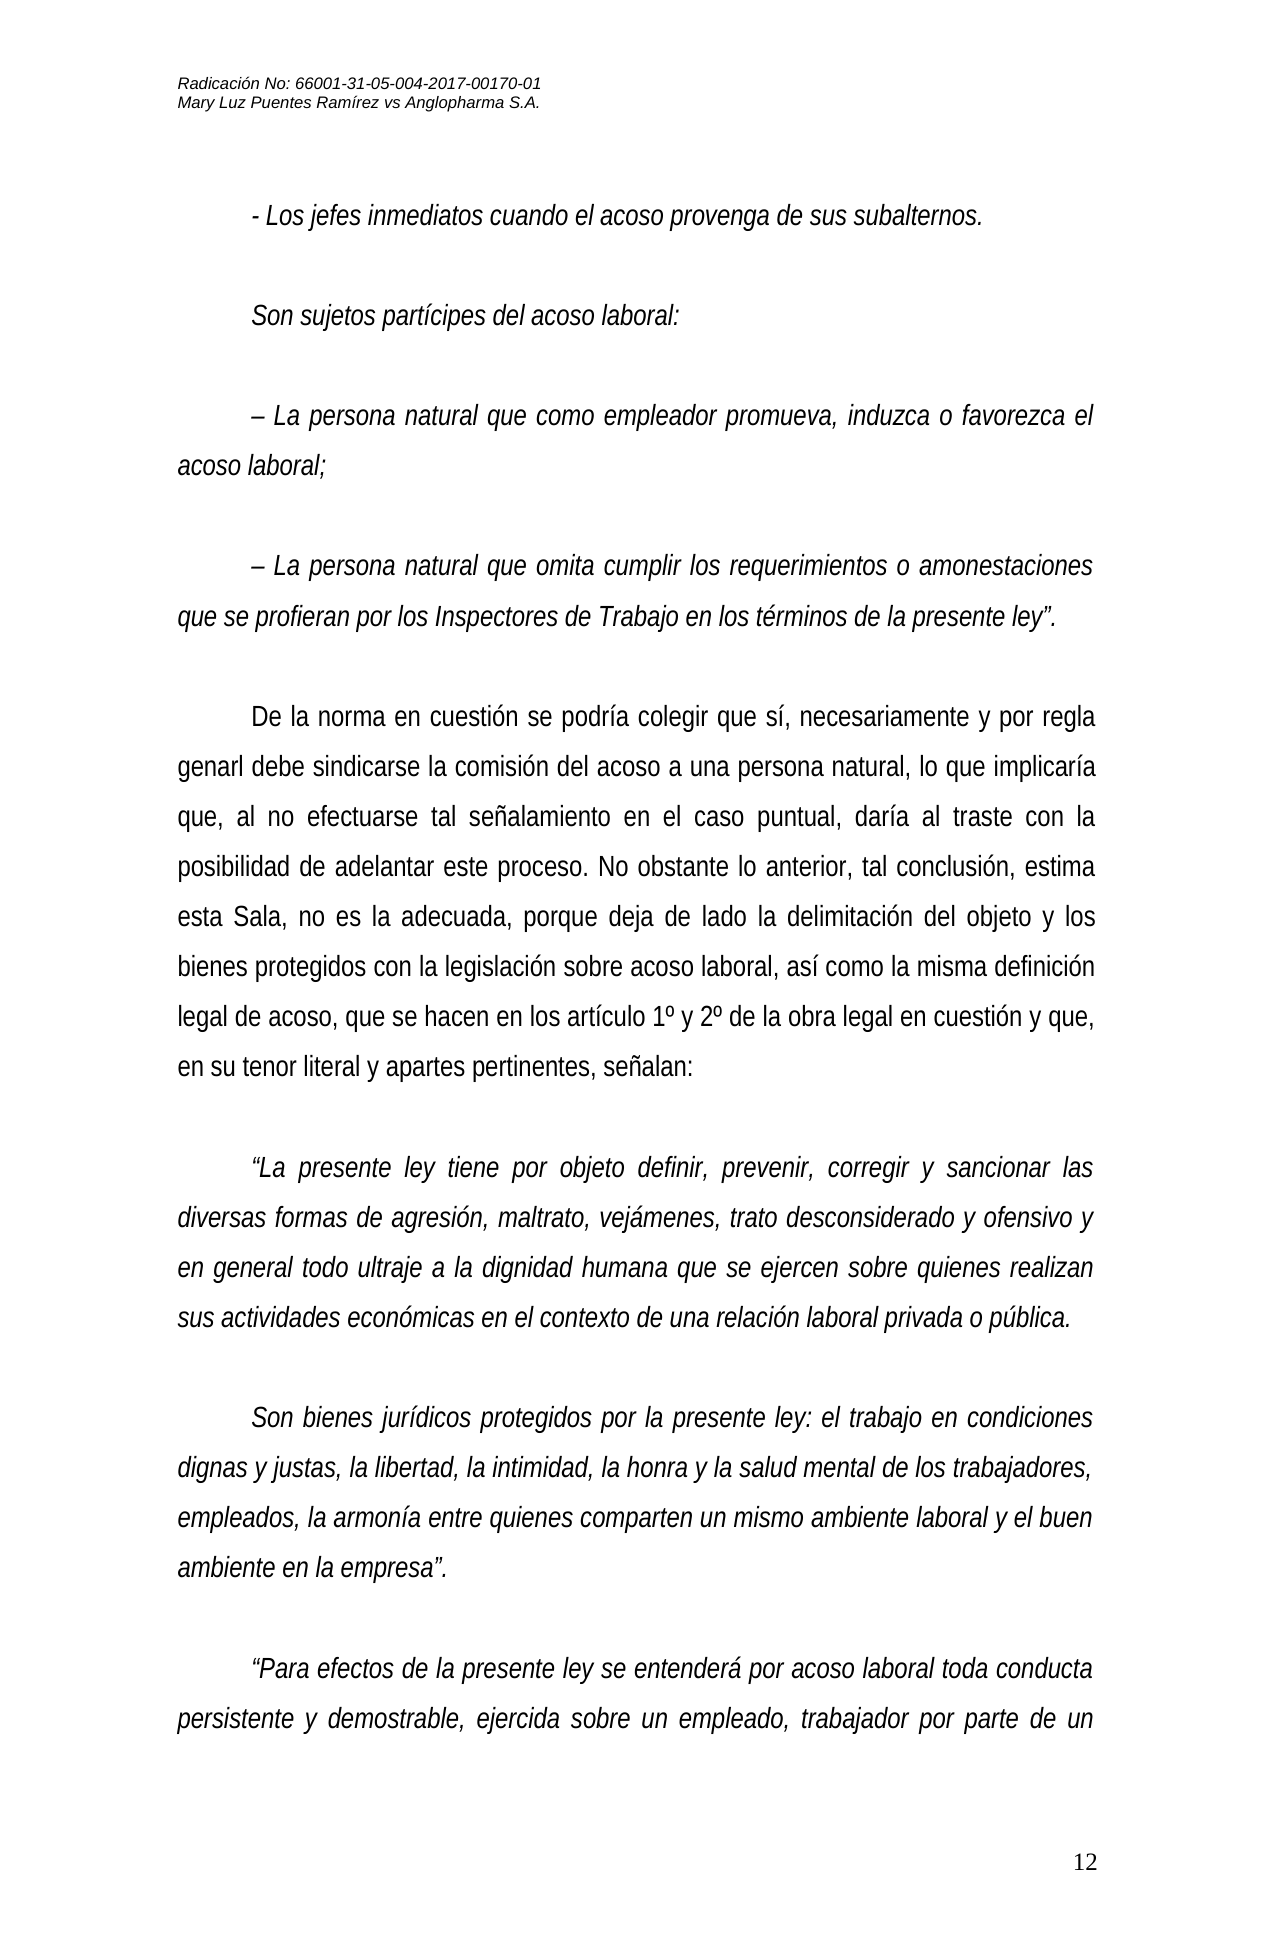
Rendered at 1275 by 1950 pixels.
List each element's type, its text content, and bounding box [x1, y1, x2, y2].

text Son bienes jurídicos protegidos por la presente ley: el trabajo en condiciones dignas y justas, la libertad, la intimidad, la honra y la salud mental de los trabajadores, empleados, la armonía entre quienes comparten un mismo ambiente laboral y el buen ambiente en la empresa”. [177, 1400, 1098, 1584]
text “La presente ley tiene por objeto definir, prevenir, corregir y sancionar las diversas formas de agresión, maltrato, vejámenes, trato desconsiderado y ofensivo y en general todo ultraje a la dignidad humana que se ejercen sobre quienes realizan sus actividades económicas en el contexto de una relación laboral privada o pública. [177, 1150, 1098, 1333]
text - Los jefes inmediatos cuando el acoso provenga de sus subalternos. [177, 198, 1098, 231]
text De la norma en cuestión se podría colegir que sí, necesariamente y por regla genarl debe sindicarse la comisión del acoso a una persona natural, lo que implicaría que, al no efectuarse tal señalamiento en el caso puntual, daría al traste con la posibilidad de adelantar este proceso. No obstante lo anterior, tal conclusión, estima esta Sala, no es la adecuada, porque deja de lado la delimitación del objeto y los bienes protegidos con la legislación sobre acoso laboral, así como la misma definición legal de acoso, que se hacen en los artículo 1º y 2º de la obra legal en cuestión y que, en su tenor literal y apartes pertinentes, señalan: [177, 699, 1098, 1083]
text – La persona natural que omita cumplir los requerimientos o amonestaciones que se profieran por los Inspectores de Trabajo en los términos de la presente ley”. [177, 548, 1098, 632]
text – La persona natural que como empleador promueva, induzca o favorezca el acoso laboral; [177, 398, 1098, 482]
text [177, 1651, 1098, 1734]
text Son sujetos partícipes del acoso laboral: [177, 298, 1098, 331]
